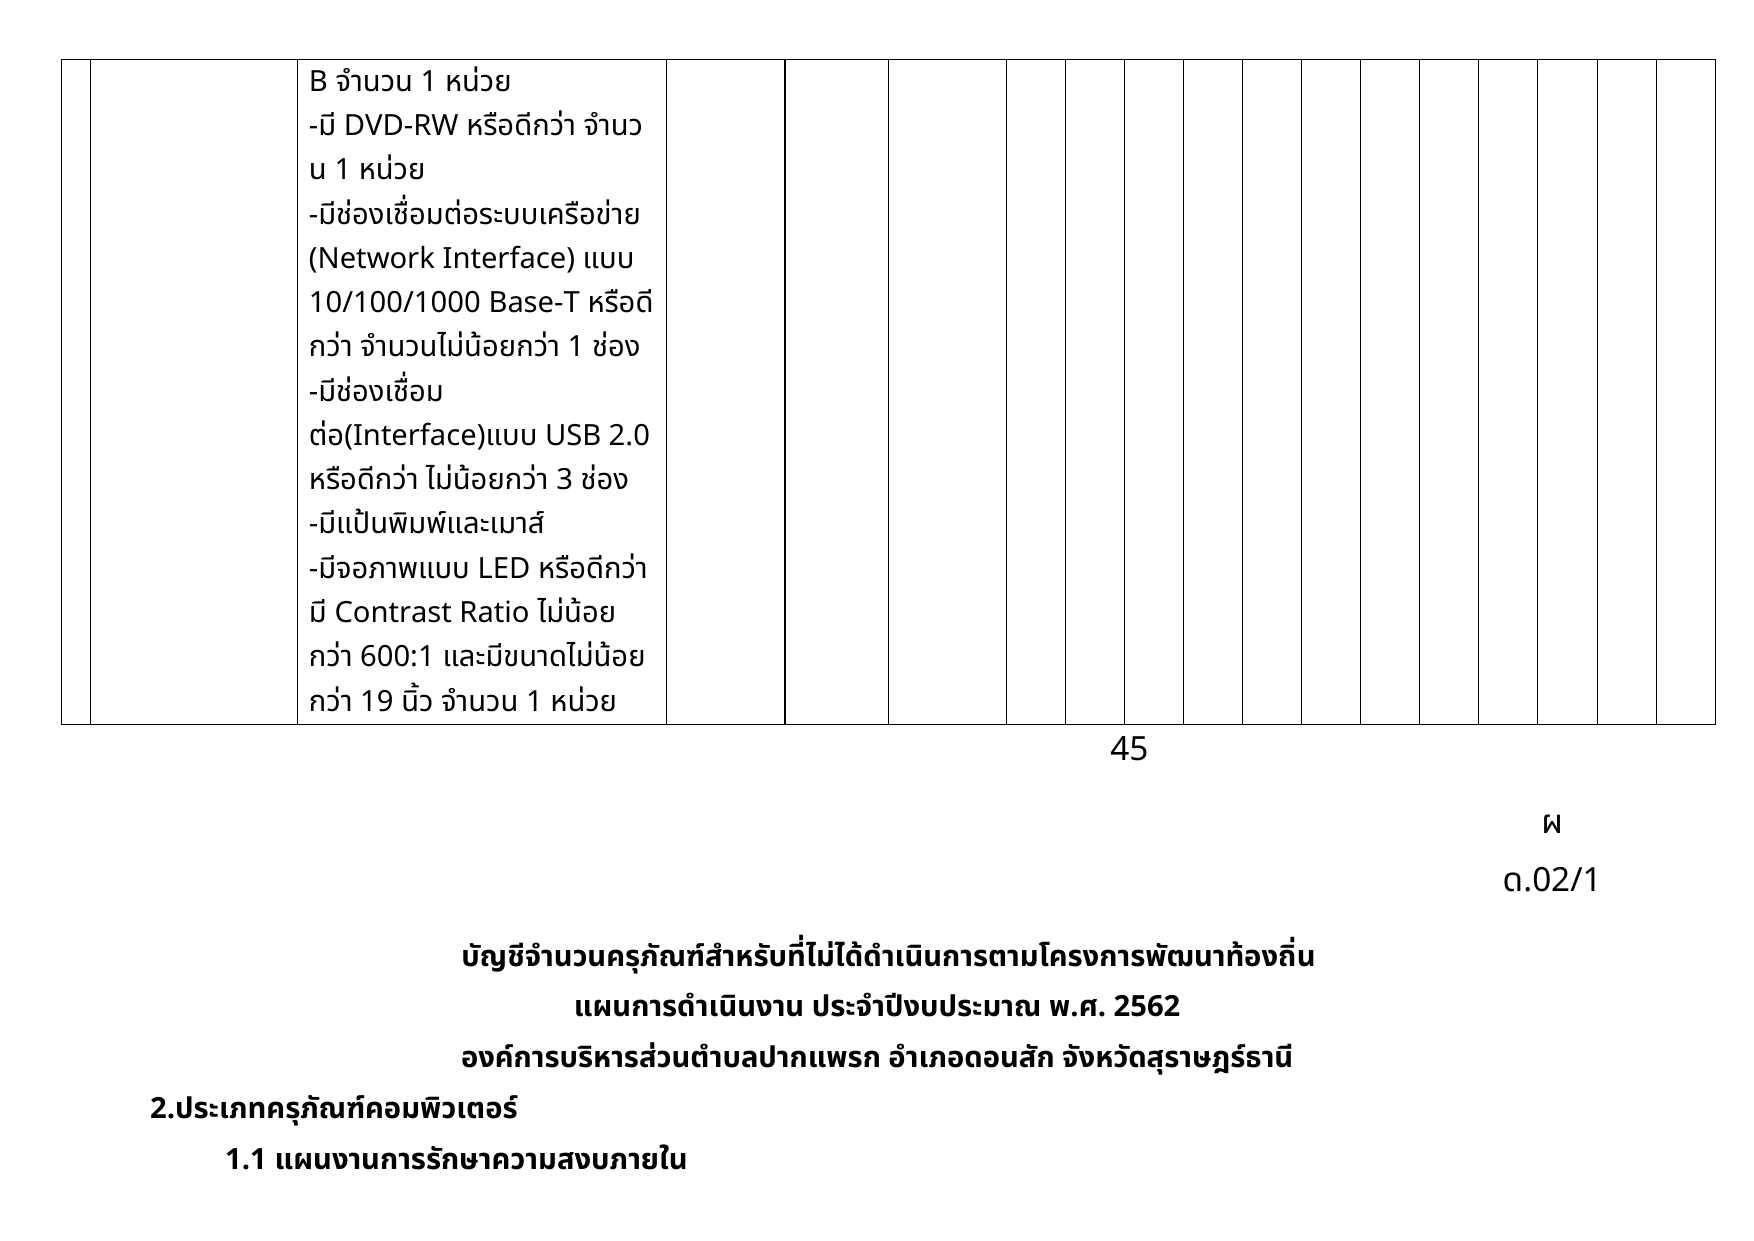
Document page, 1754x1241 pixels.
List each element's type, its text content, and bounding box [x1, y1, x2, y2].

table_cell [1125, 60, 1183, 724]
table_cell [1479, 60, 1537, 724]
table_cell [62, 60, 90, 724]
text 1.1 แผนงานการรักษาความสงบภายใน [150, 1138, 1604, 1182]
table_cell [667, 60, 784, 724]
text บัญชีจำนวนครุภัณฑ์สำหรับที่ไม่ได้ดำเนินการตามโครงการพัฒนาท้องถิ่น [150, 935, 1604, 979]
table_cell [1184, 60, 1242, 724]
table_cell [1657, 60, 1715, 724]
table_cell [91, 60, 297, 724]
table_cell [1066, 60, 1124, 724]
text แผนการดำเนินงาน ประจำปีงบประมาณ พ.ศ. 2562 [150, 986, 1604, 1030]
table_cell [298, 60, 666, 724]
table_cell [1420, 60, 1478, 724]
text องค์การบริหารส่วนตำบลปากแพรก อำเภอดอนสัก จังหวัดสุราษฎร์ธานี [150, 1037, 1604, 1081]
text ผด.02/1 [1500, 798, 1604, 907]
text 45 [150, 725, 1604, 771]
table_cell [1598, 60, 1656, 724]
table_cell [1361, 60, 1419, 724]
table_cell [1538, 60, 1597, 724]
table_cell [889, 60, 1006, 724]
table_cell [1302, 60, 1360, 724]
table_cell [1007, 60, 1065, 724]
text 2.ประเภทครุภัณฑ์คอมพิวเตอร์ [150, 1087, 1604, 1131]
table_cell [1243, 60, 1301, 724]
table_cell [786, 60, 888, 724]
